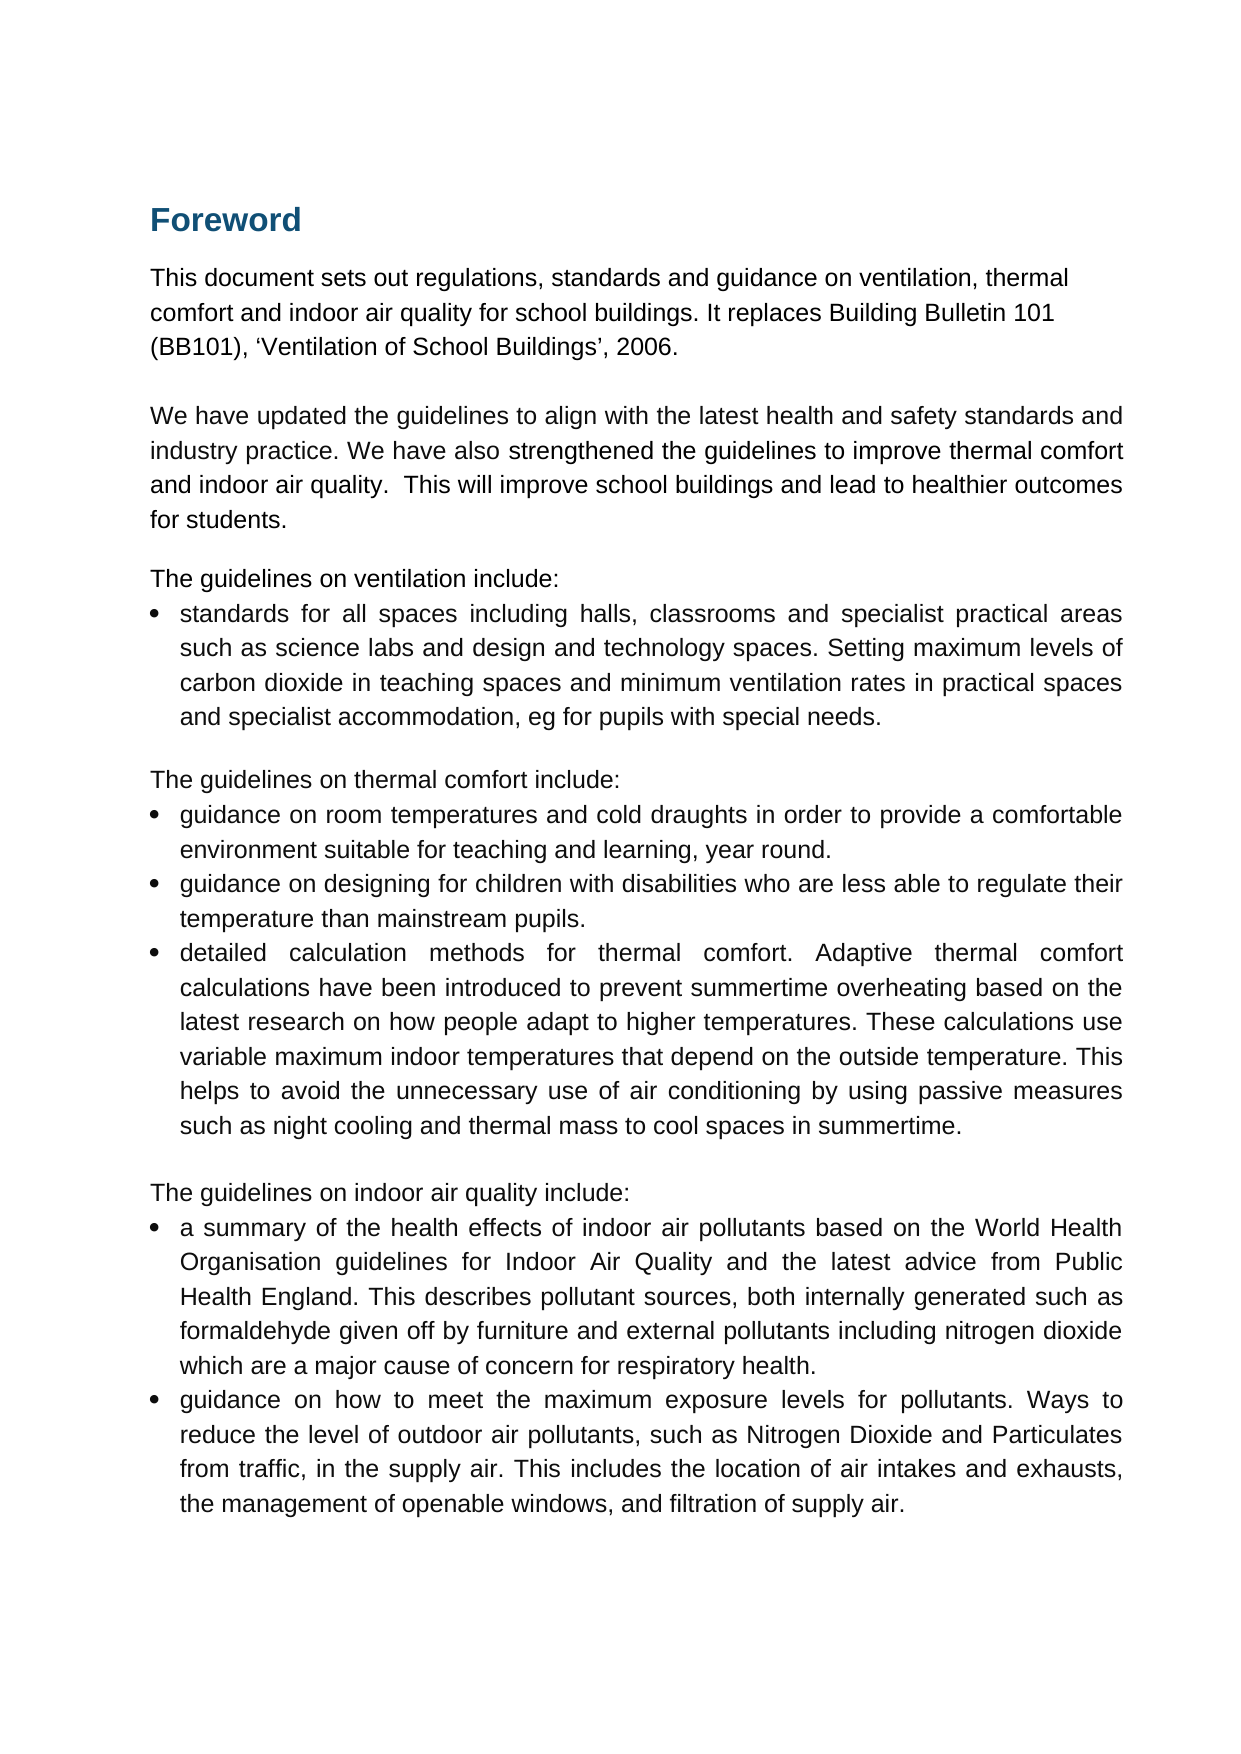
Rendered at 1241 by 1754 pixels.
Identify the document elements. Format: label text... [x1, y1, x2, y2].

list guidance on room temperatures and cold draughts in order to provide a comfortable environment suitable for teaching and learning, year round. [150, 800, 1124, 863]
list guidance on how to meet the maximum exposure levels for pollutants. Ways to reduce the level of outdoor air pollutants, such as Nitrogen Dioxide and Particulates from traffic, in the supply air. This includes the location of air intakes and exhausts, the management of openable windows, and filtration of supply air. [150, 1385, 1124, 1517]
subtitle Foreword [150, 200, 1078, 238]
text This document sets out regulations, standards and guidance on ventilation, thermal comfort and indoor air quality for school buildings. It replaces Building Bulletin 101 (BB101), ‘Ventilation of School Buildings’, 2006. [150, 263, 1124, 361]
text The guidelines on indoor air quality include: [150, 1178, 1078, 1207]
list detailed calculation methods for thermal comfort. Adaptive thermal comfort calculations have been introduced to prevent summertime overheating based on the latest research on how people adapt to higher temperatures. These calculations use variable maximum indoor temperatures that depend on the outside temperature. This helps to avoid the unnecessary use of air conditioning by using passive measures such as night cooling and thermal mass to cool spaces in summertime. [150, 938, 1124, 1139]
list a summary of the health effects of indoor air pollutants based on the World Health Organisation guidelines for Indoor Air Quality and the latest advice from Public Health England. This describes pollutant sources, both internally generated such as formaldehyde given off by furniture and external pollutants including nitrogen dioxide which are a major cause of concern for respiratory health. [150, 1213, 1124, 1379]
text We have updated the guidelines to align with the latest health and safety standards and industry practice. We have also strengthened the guidelines to improve thermal comfort and indoor air quality. This will improve school buildings and lead to healthier outcomes for students. [150, 401, 1124, 533]
list The guidelines on ventilation include: [150, 564, 1124, 593]
text The guidelines on thermal comfort include: [150, 766, 1124, 794]
list guidance on designing for children with disabilities who are less able to regulate their temperature than mainstream pupils. [150, 869, 1124, 932]
list standards for all spaces including halls, classrooms and specialist practical areas such as science labs and design and technology spaces. Setting maximum levels of carbon dioxide in teaching spaces and minimum ventilation rates in practical spaces and specialist accommodation, eg for pupils with special needs. [150, 599, 1124, 731]
